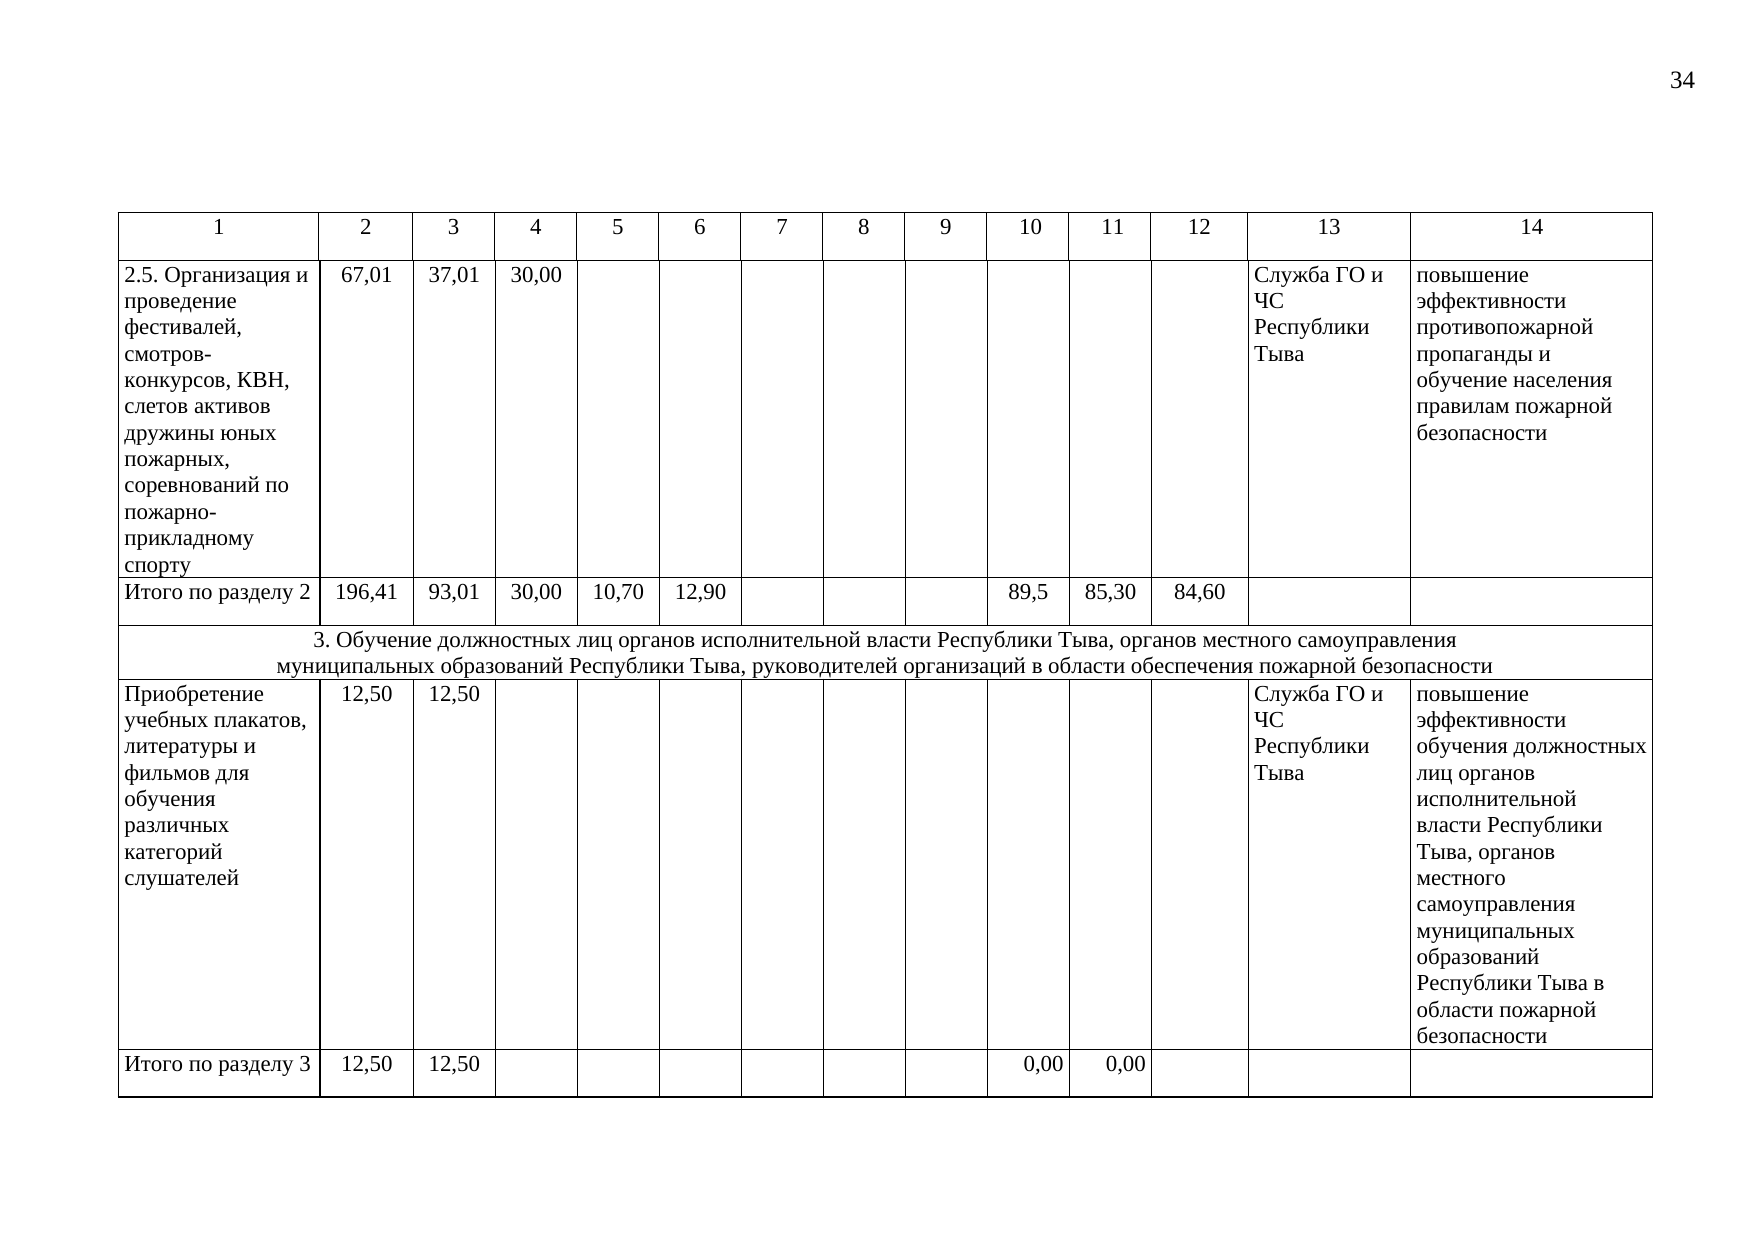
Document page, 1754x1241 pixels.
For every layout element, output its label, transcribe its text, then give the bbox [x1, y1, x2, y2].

table_header 8 [823, 213, 904, 260]
table_cell повышение эффективности противопожарной пропаганды и обучение населения правилам пожарной безопасности [1411, 261, 1652, 577]
table_cell [1152, 680, 1248, 1048]
table_cell 84,60 [1152, 578, 1248, 625]
table_cell 2.5. Организация и проведение фестивалей, смотров-конкурсов, КВН, слетов активов дружины юных пожарных, соревнований по пожарно-прикладному спорту [119, 261, 319, 577]
table_cell [824, 578, 905, 625]
table_cell 67,01 [321, 261, 413, 577]
table_cell [1411, 578, 1652, 625]
table_cell Служба ГО и ЧС Республики Тыва [1249, 680, 1410, 1048]
table_cell 10,70 [578, 578, 659, 625]
table_cell [742, 1050, 823, 1096]
table_cell 12,50 [321, 680, 413, 1048]
table_cell 0,00 [988, 1050, 1069, 1096]
table_cell [1070, 680, 1151, 1048]
table_cell [742, 680, 823, 1048]
table_cell [660, 680, 741, 1048]
table_cell 0,00 [1070, 1050, 1151, 1096]
table_cell [1249, 1050, 1410, 1096]
table_cell 12,50 [414, 1050, 495, 1096]
table_header 6 [659, 213, 740, 260]
table_cell [496, 1050, 577, 1096]
table_header 11 [1069, 213, 1150, 260]
table_header 1 [119, 213, 318, 260]
table_cell 196,41 [321, 578, 413, 625]
table_header 2 [319, 213, 412, 260]
table_header 14 [1411, 213, 1652, 260]
table_cell [1249, 578, 1410, 625]
table_cell [1070, 261, 1151, 577]
table_cell [578, 261, 659, 577]
table_cell [660, 261, 741, 577]
table_cell 85,30 [1070, 578, 1151, 625]
table_cell [496, 680, 577, 1048]
table_cell 89,5 [988, 578, 1069, 625]
table_cell 93,01 [414, 578, 495, 625]
table_header 9 [905, 213, 986, 260]
table_cell Приобретение учебных плакатов, литературы и фильмов для обучения различных категорий слушателей [119, 680, 319, 1048]
table_header 4 [495, 213, 576, 260]
table_cell [906, 578, 987, 625]
table_cell [578, 1050, 659, 1096]
table_cell 37,01 [414, 261, 495, 577]
table_header 5 [577, 213, 658, 260]
table_cell Итого по разделу 3 [119, 1050, 319, 1096]
table_cell 30,00 [496, 261, 577, 577]
table_cell 12,90 [660, 578, 741, 625]
table_cell [742, 578, 823, 625]
table_cell [578, 680, 659, 1048]
table_header 12 [1151, 213, 1247, 260]
table_cell повышение эффективности обучения должностных лиц органов исполнительной власти Республики Тыва, органов местного самоуправления муниципальных образований Республики Тыва в области пожарной безопасности [1411, 680, 1652, 1048]
table_cell [660, 1050, 741, 1096]
table_header 7 [741, 213, 822, 260]
table_cell 30,00 [496, 578, 577, 625]
table_header 3 [413, 213, 494, 260]
table_cell [906, 680, 987, 1048]
table_cell 12,50 [414, 680, 495, 1048]
table_cell [824, 261, 905, 577]
table_cell [824, 1050, 905, 1096]
table_cell [906, 1050, 987, 1096]
table_cell Служба ГО и ЧС Республики Тыва [1249, 261, 1410, 577]
table_cell 12,50 [321, 1050, 413, 1096]
table_cell [1152, 261, 1248, 577]
table_cell [988, 261, 1069, 577]
table_cell 3. Обучение должностных лиц органов исполнительной власти Республики Тыва, органов местного самоуправления муниципальных образований Республики Тыва, руководителей организаций в области обеспечения пожарной безопасности [119, 626, 1652, 678]
table_cell [824, 680, 905, 1048]
table_cell [988, 680, 1069, 1048]
table_cell [906, 261, 987, 577]
table_cell [1411, 1050, 1652, 1096]
table_cell Итого по разделу 2 [119, 578, 319, 625]
table_header 10 [987, 213, 1068, 260]
table_header 13 [1248, 213, 1410, 260]
table_cell [742, 261, 823, 577]
table_cell [1152, 1050, 1248, 1096]
